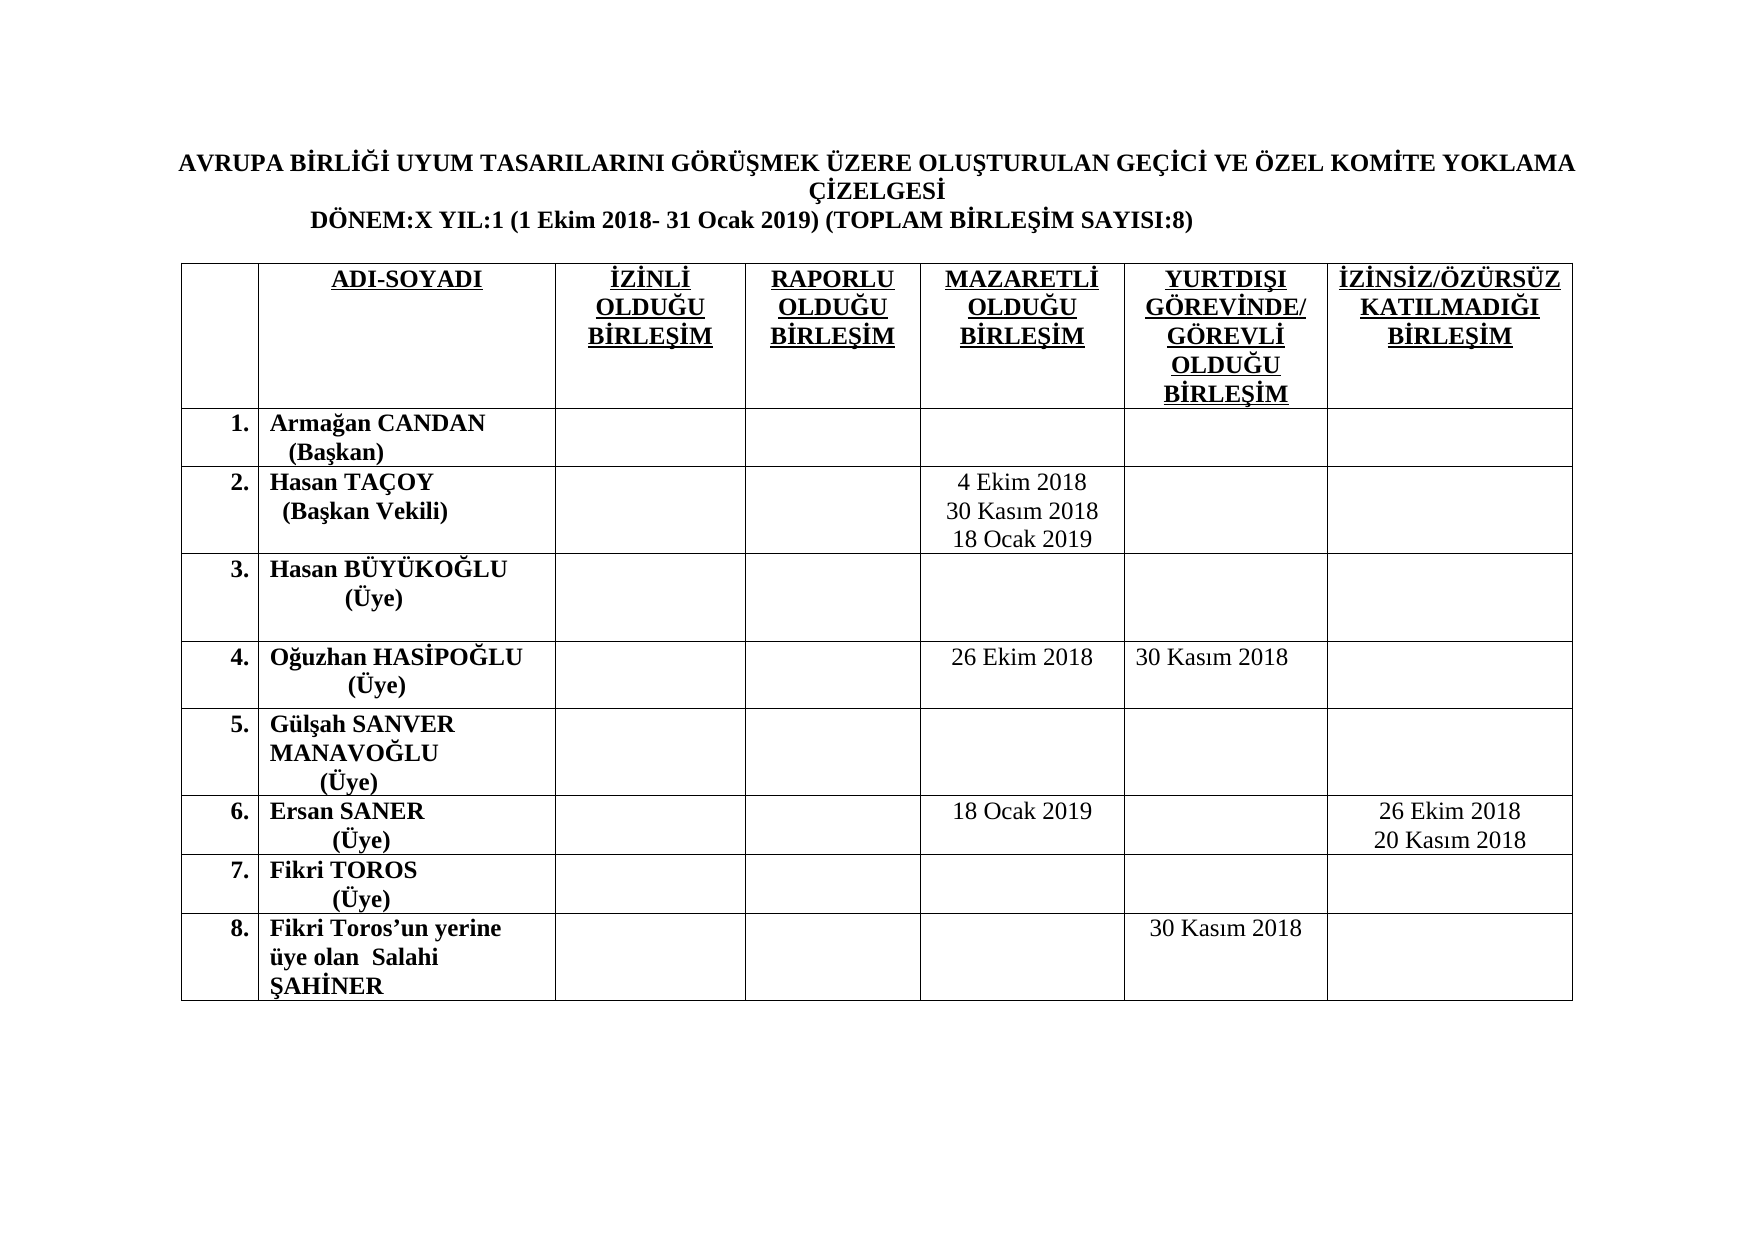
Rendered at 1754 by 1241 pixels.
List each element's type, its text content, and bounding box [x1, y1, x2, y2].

table_cell [556, 554, 745, 641]
table_header İZİNSİZ/ÖZÜRSÜZ KATILMADIĞI BİRLEŞİM [1328, 264, 1572, 407]
table_header ADI-SOYADI [259, 264, 555, 407]
table_cell [921, 855, 1124, 912]
table_cell [746, 914, 920, 1000]
table_cell [1328, 409, 1572, 466]
table_cell [746, 467, 920, 553]
table_cell [182, 855, 258, 912]
table_cell [746, 796, 920, 854]
table_cell [746, 709, 920, 795]
table_cell [556, 709, 745, 795]
table_header YURTDIŞI GÖREVİNDE/ GÖREVLİ OLDUĞU BİRLEŞİM [1125, 264, 1327, 407]
table_cell [1328, 554, 1572, 641]
table_header MAZARETLİ OLDUĞU BİRLEŞİM [921, 264, 1124, 407]
table_cell [1125, 796, 1327, 854]
table_cell 30 Kasım 2018 [1125, 914, 1327, 1000]
table_cell 26 Ekim 2018 [921, 642, 1124, 708]
table_cell [746, 409, 920, 466]
table_cell Armağan CANDAN (Başkan) [259, 409, 555, 466]
table_cell [921, 914, 1124, 1000]
table_cell [556, 914, 745, 1000]
table_cell [746, 642, 920, 708]
table_cell [1328, 855, 1572, 912]
table_header [182, 264, 258, 407]
table_cell [746, 554, 920, 641]
table_cell [1125, 709, 1327, 795]
table_cell Ersan SANER (Üye) [259, 796, 555, 854]
text AVRUPA BİRLİĞİ UYUM TASARILARINI GÖRÜŞMEK ÜZERE OLUŞTURULAN GEÇİCİ VE ÖZEL KOMİTE YOKLAMA ÇİZELGESİ [148, 148, 1606, 205]
table_cell [556, 409, 745, 466]
table_cell 30 Kasım 2018 [1125, 642, 1327, 708]
table_cell [921, 554, 1124, 641]
table_cell 26 Ekim 2018 20 Kasım 2018 [1328, 796, 1572, 854]
table_cell [1125, 855, 1327, 912]
table_cell [1125, 467, 1327, 553]
table_header RAPORLU OLDUĞU BİRLEŞİM [746, 264, 920, 407]
table_cell 18 Ocak 2019 [921, 796, 1124, 854]
table_cell [182, 642, 258, 708]
table_cell [1328, 709, 1572, 795]
table_cell Hasan BÜYÜKOĞLU (Üye) [259, 554, 555, 641]
text DÖNEM:X YIL:1 (1 Ekim 2018- 31 Ocak 2019) (TOPLAM BİRLEŞİM SAYISI:8) [148, 205, 1606, 234]
table_cell Fikri Toros’un yerine üye olan Salahi ŞAHİNER [259, 914, 555, 1000]
table_cell [1328, 914, 1572, 1000]
table_cell [1125, 409, 1327, 466]
table_cell [182, 709, 258, 795]
table_cell 4 Ekim 2018 30 Kasım 2018 18 Ocak 2019 [921, 467, 1124, 553]
table_cell [556, 467, 745, 553]
table_cell [746, 855, 920, 912]
table_header İZİNLİ OLDUĞU BİRLEŞİM [556, 264, 745, 407]
table_cell [921, 709, 1124, 795]
table_cell [182, 914, 258, 1000]
table_cell Oğuzhan HASİPOĞLU (Üye) [259, 642, 555, 708]
table_cell Hasan TAÇOY (Başkan Vekili) [259, 467, 555, 553]
table_cell [1328, 642, 1572, 708]
table_cell [556, 855, 745, 912]
table_cell [1328, 467, 1572, 553]
table_cell [182, 796, 258, 854]
table_cell Fikri TOROS (Üye) [259, 855, 555, 912]
table_cell [182, 467, 258, 553]
table_cell [921, 409, 1124, 466]
table_cell [182, 409, 258, 466]
table_cell [182, 554, 258, 641]
table_cell Gülşah SANVER MANAVOĞLU (Üye) [259, 709, 555, 795]
table_cell [556, 642, 745, 708]
table_cell [1125, 554, 1327, 641]
table_cell [556, 796, 745, 854]
